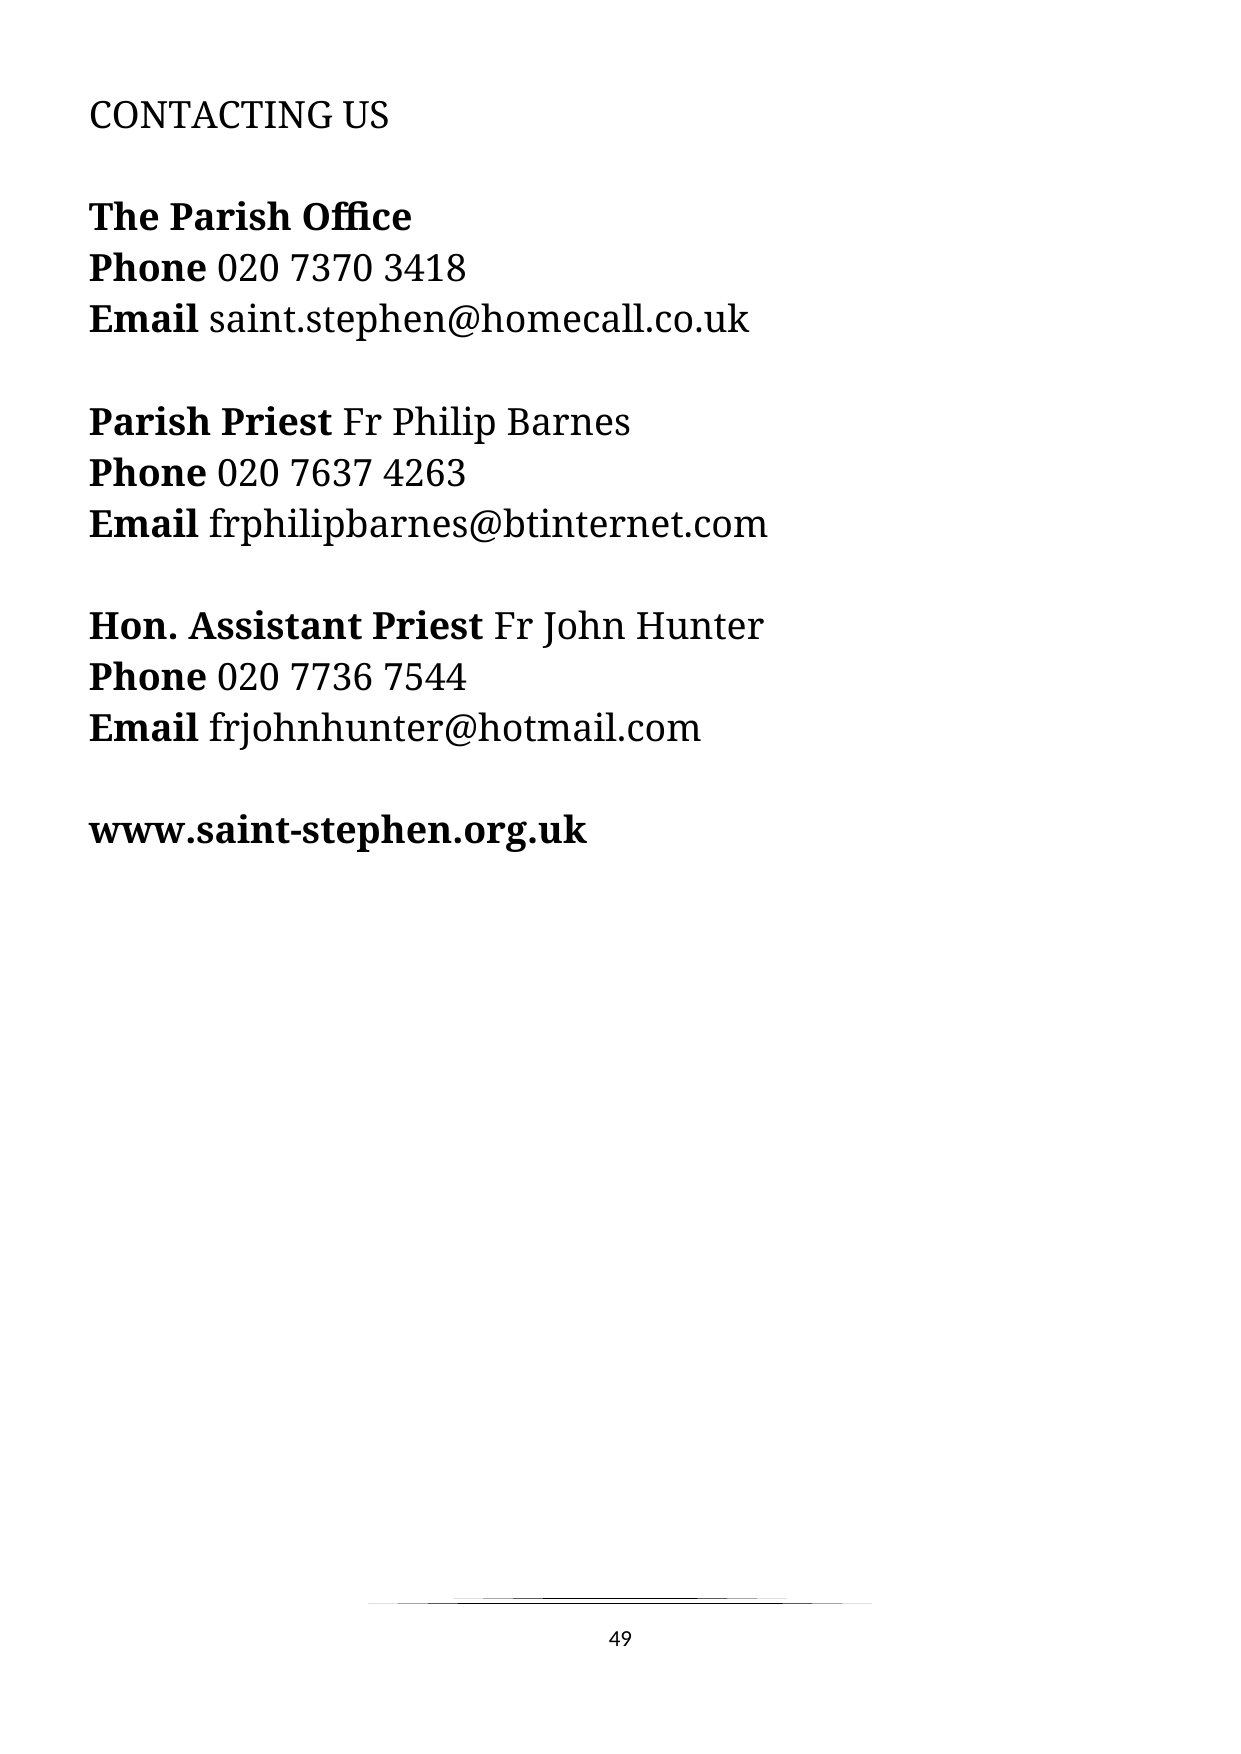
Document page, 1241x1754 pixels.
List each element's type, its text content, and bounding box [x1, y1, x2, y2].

text Phone 020 7736 7544 [89, 650, 1152, 701]
text Hon. Assistant Priest Fr John Hunter [89, 599, 1152, 650]
text Parish Priest Fr Philip Barnes [89, 395, 1152, 446]
text Phone 020 7370 3418 [89, 242, 1152, 293]
text The Parish Office [89, 191, 1152, 242]
text CONTACTING US [89, 89, 1152, 140]
text Email frphilipbarnes@btinternet.com [89, 497, 1152, 548]
text www.saint-stephen.org.uk [89, 803, 1152, 854]
text Email saint.stephen@homecall.co.uk [89, 293, 1152, 344]
text Phone 020 7637 4263 [89, 446, 1152, 497]
text Email frjohnhunter@hotmail.com [89, 701, 1152, 752]
